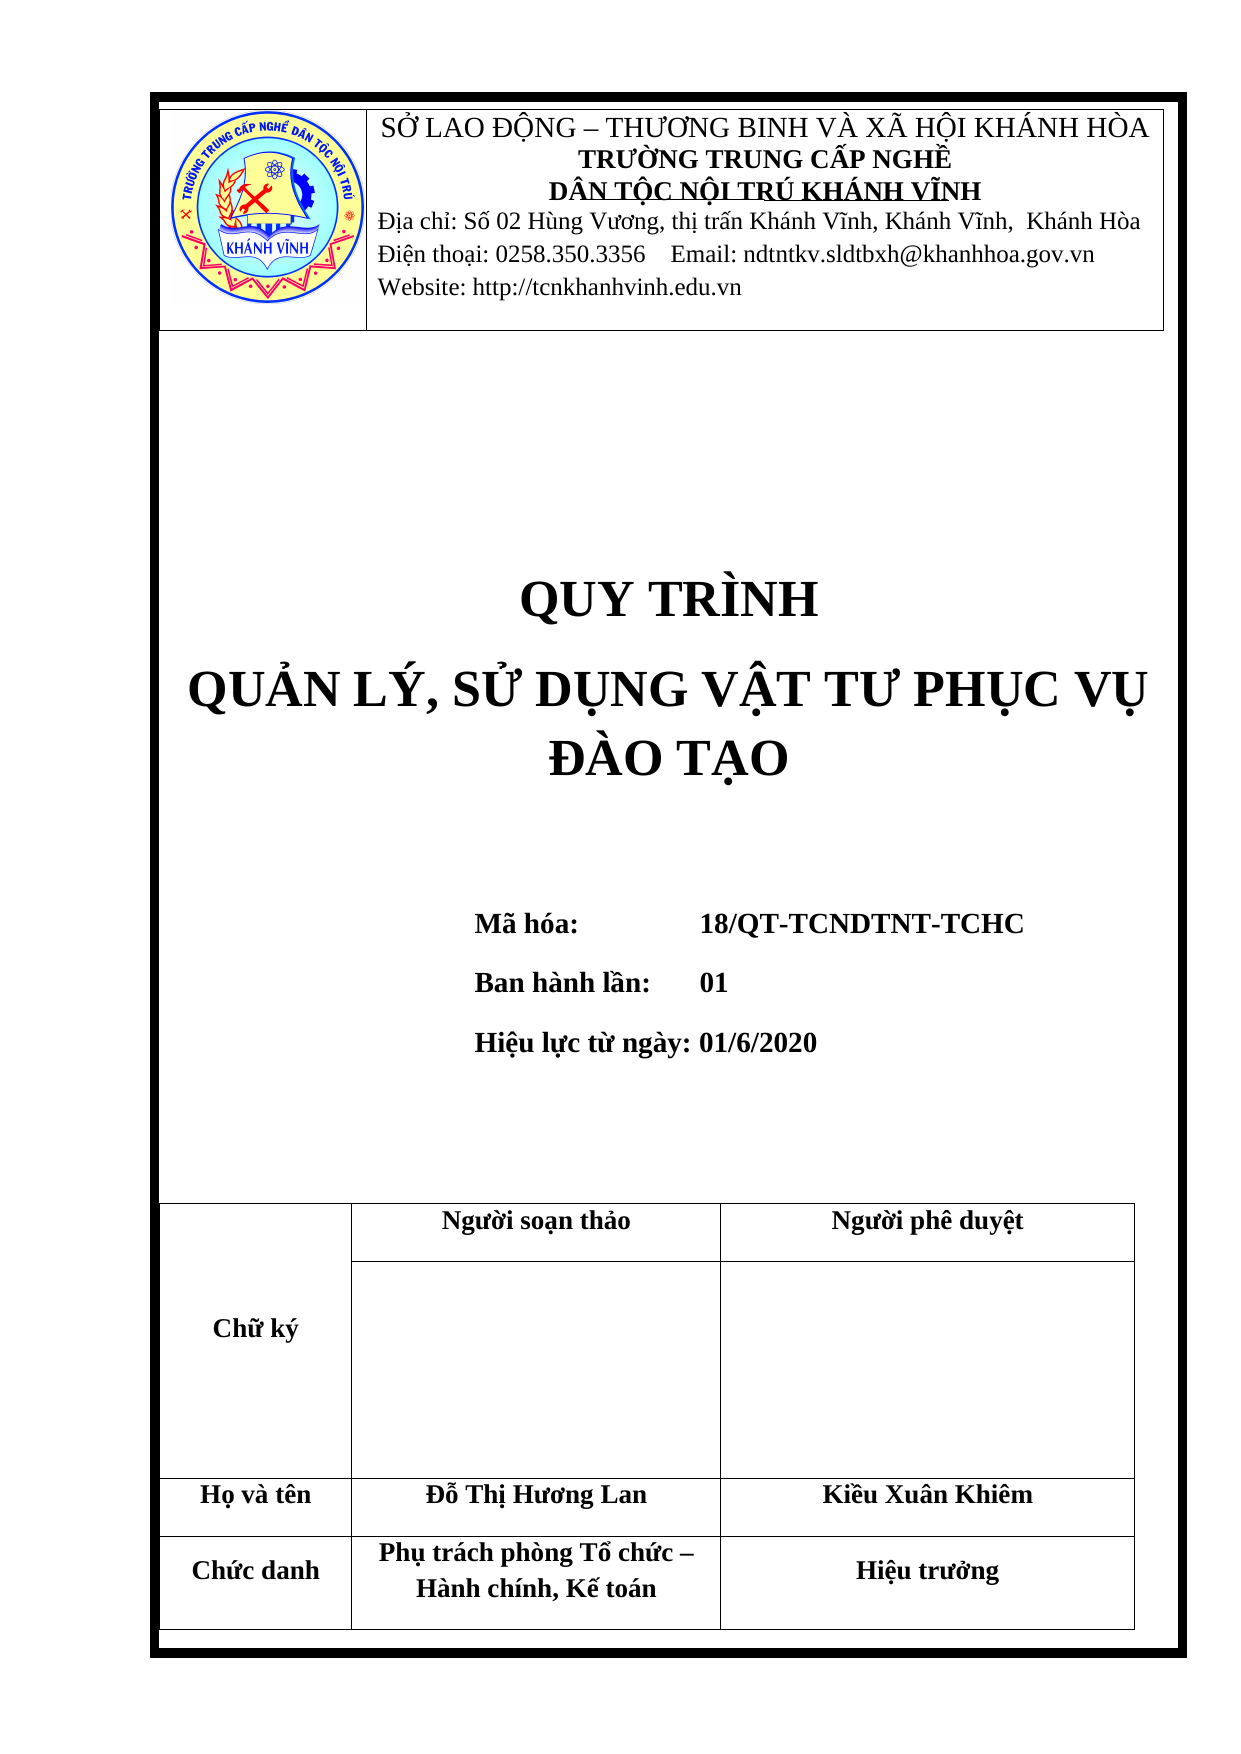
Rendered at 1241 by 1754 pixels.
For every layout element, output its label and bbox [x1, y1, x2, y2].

picture [170, 110, 365, 304]
